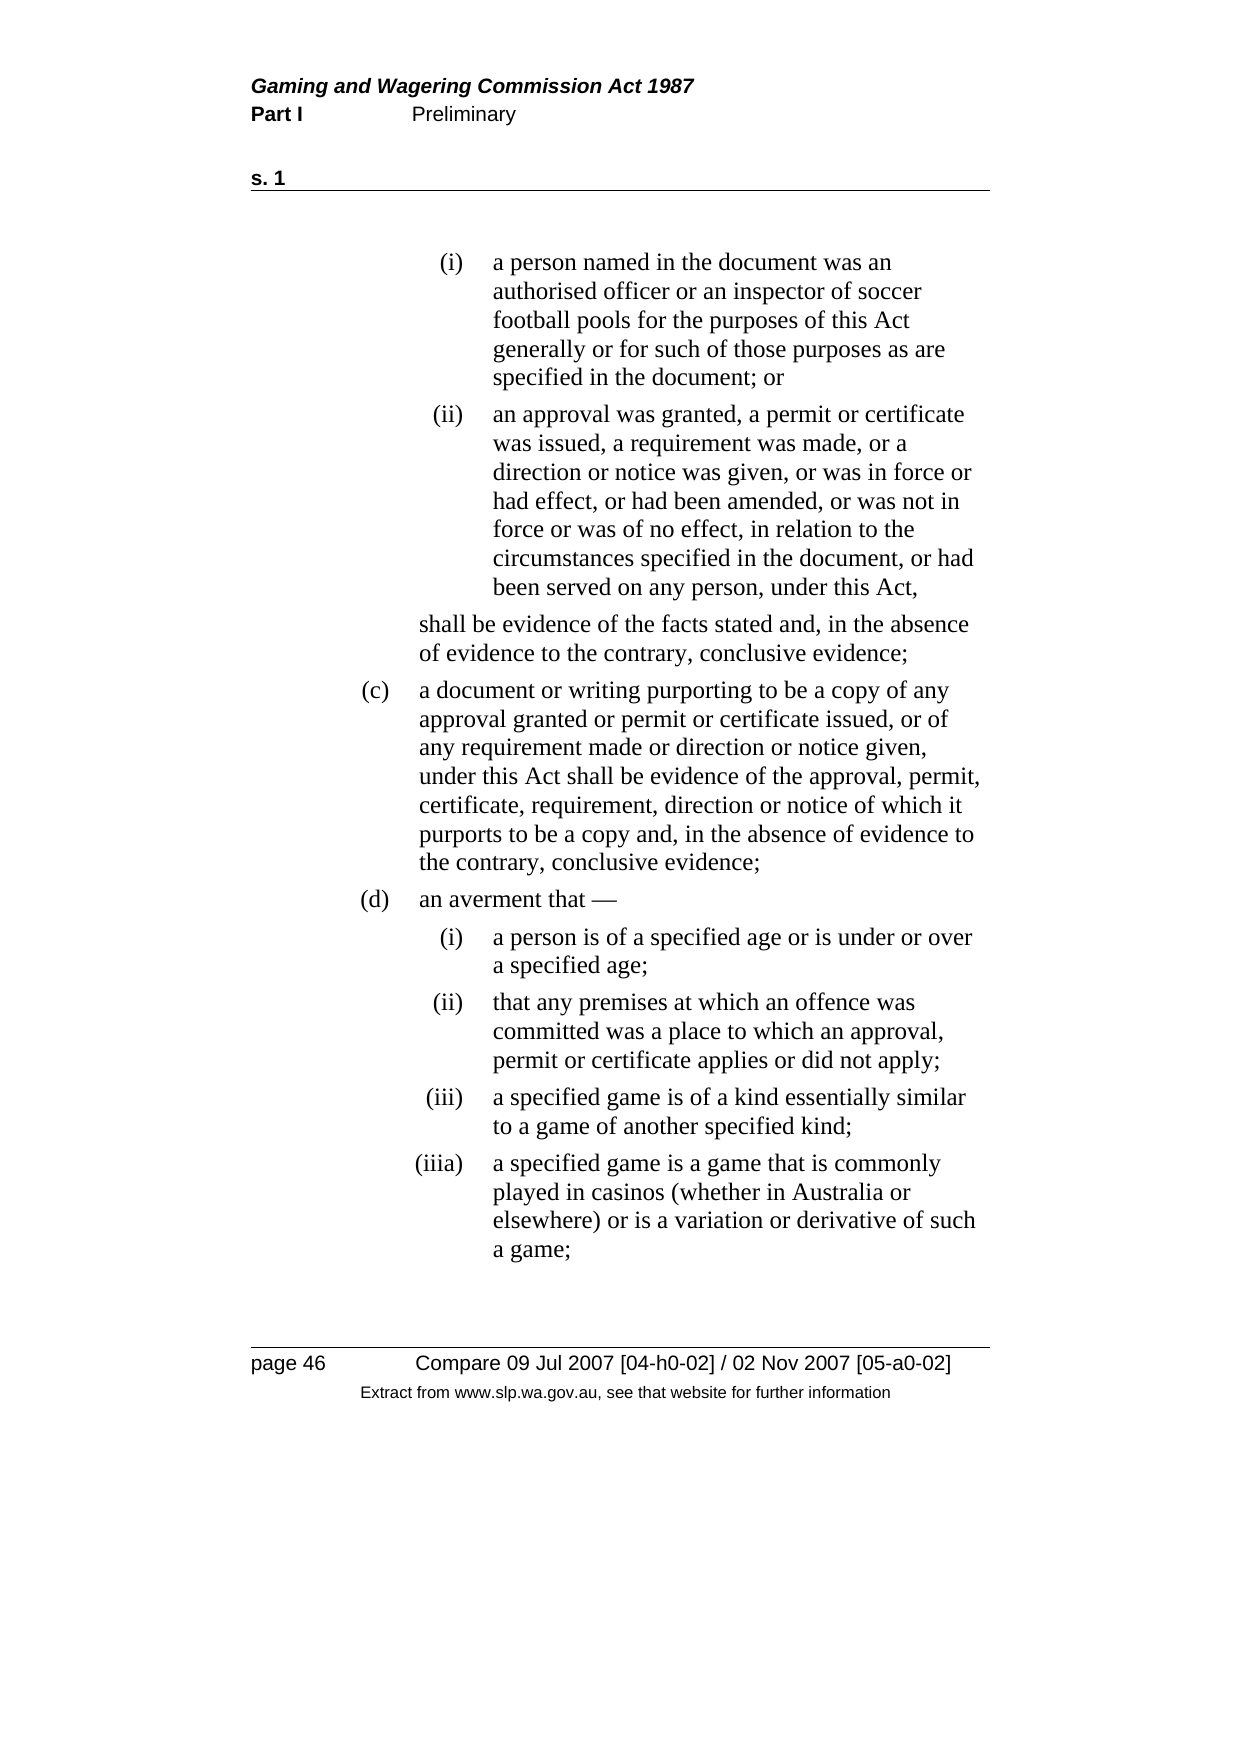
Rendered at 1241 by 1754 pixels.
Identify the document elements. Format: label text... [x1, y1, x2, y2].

text (ii) an approval was granted, a permit or certificate was issued, a requirement was made, or a direction or notice was given, or was in force or had effect, or had been amended, or was not in force or was of no effect, in relation to the circumstances specified in the document, or had been served on any person, under this Act, [251, 399, 990, 601]
text (iii) a specified game is of a kind essentially similar to a game of another specified kind; [251, 1082, 990, 1139]
text (d) an averment that — [251, 884, 990, 913]
text (i) a person is of a specified age or is under or over a specified age; [251, 922, 990, 979]
text (c) a document or writing purporting to be a copy of any approval granted or permit or certificate issued, or of any requirement made or direction or notice given, under this Act shall be evidence of the approval, permit, certificate, requirement, direction or notice of which it purports to be a copy and, in the absence of evidence to the contrary, conclusive evidence; [251, 675, 990, 876]
text (i) a person named in the document was an authorised officer or an inspector of soccer football pools for the purposes of this Act generally or for such of those purposes as are specified in the document; or [251, 247, 990, 391]
text shall be evidence of the facts stated and, in the absence of evidence to the contrary, conclusive evidence; [251, 609, 990, 667]
text (iiia) a specified game is a game that is commonly played in casinos (whether in Australia or elsewhere) or is a variation or derivative of such a game; [251, 1148, 990, 1263]
text (ii) that any premises at which an offence was committed was a place to which an approval, permit or certificate applies or did not apply; [251, 987, 990, 1074]
